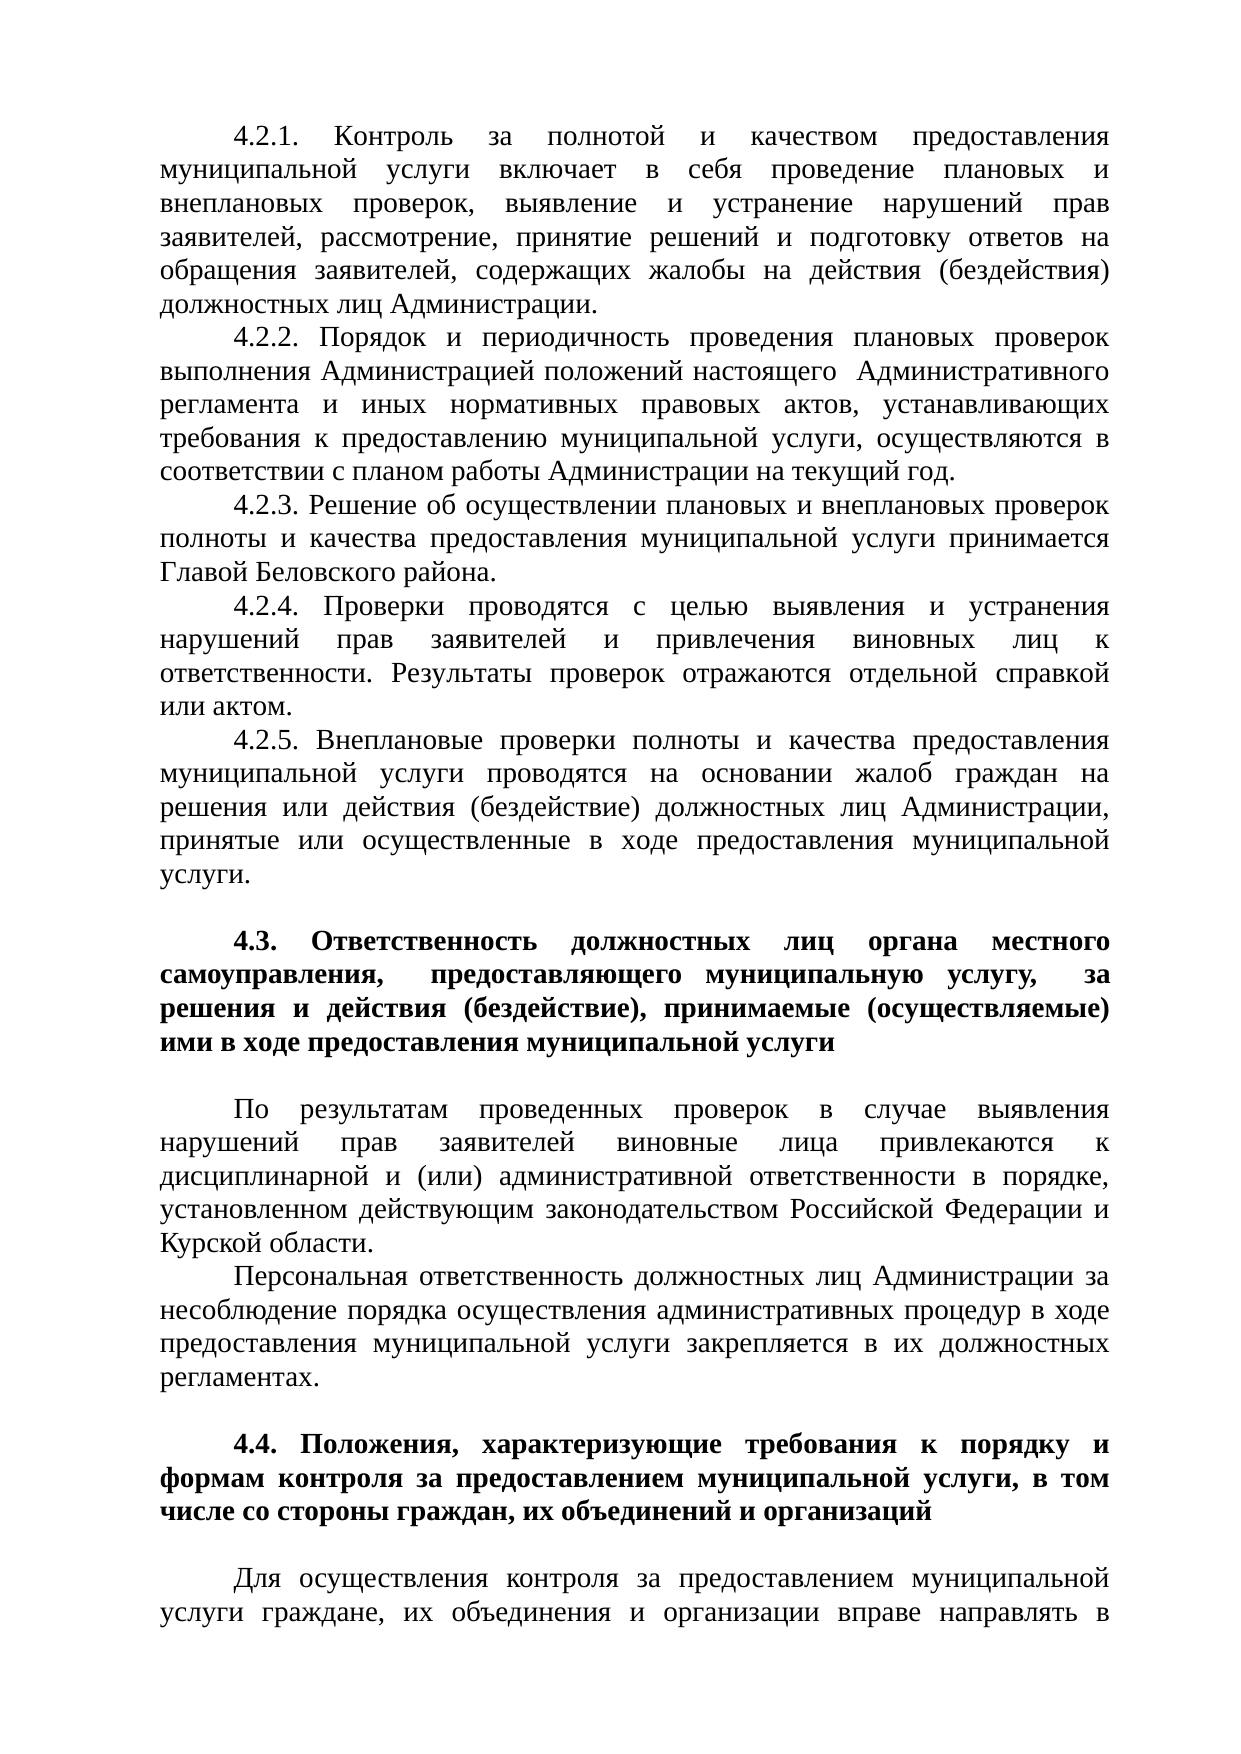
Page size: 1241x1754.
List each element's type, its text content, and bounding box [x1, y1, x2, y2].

text Персональная ответственность должностных лиц Администрации за несоблюдение порядка осуществления административных процедур в ходе предоставления муниципальной услуги закрепляется в их должностных регламентах. [159, 1258, 1110, 1393]
text 4.3. Ответственность должностных лиц органа местного самоуправления, предоставляющего муниципальную услугу, за решения и действия (бездействие), принимаемые (осуществляемые) ими в ходе предоставления муниципальной услуги [159, 923, 1110, 1057]
text 4.4. Положения, характеризующие требования к порядку и формам контроля за предоставлением муниципальной услуги, в том числе со стороны граждан, их объединений и организаций [159, 1426, 1110, 1527]
text 4.2.3. Решение об осуществлении плановых и внеплановых проверок полноты и качества предоставления муниципальной услуги принимается Главой Беловского района. [159, 487, 1110, 588]
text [159, 1560, 1110, 1627]
text 4.2.5. Внеплановые проверки полноты и качества предоставления муниципальной услуги проводятся на основании жалоб граждан на решения или действия (бездействие) должностных лиц Администрации, принятые или осуществленные в ходе предоставления муниципальной услуги. [159, 722, 1110, 889]
text 4.2.4. Проверки проводятся с целью выявления и устранения нарушений прав заявителей и привлечения виновных лиц к ответственности. Результаты проверок отражаются отдельной справкой или актом. [159, 588, 1110, 722]
text 4.2.1. Контроль за полнотой и качеством предоставления муниципальной услуги включает в себя проведение плановых и внеплановых проверок, выявление и устранение нарушений прав заявителей, рассмотрение, принятие решений и подготовку ответов на обращения заявителей, содержащих жалобы на действия (бездействия) должностных лиц Администрации. [159, 118, 1110, 319]
text По результатам проведенных проверок в случае выявления нарушений прав заявителей виновные лица привлекаются к дисциплинарной и (или) административной ответственности в порядке, установленном действующим законодательством Российской Федерации и Курской области. [159, 1091, 1110, 1258]
text 4.2.2. Порядок и периодичность проведения плановых проверок выполнения Администрацией положений настоящего Административного регламента и иных нормативных правовых актов, устанавливающих требования к предоставлению муниципальной услуги, осуществляются в соответствии с планом работы Администрации на текущий год. [159, 319, 1110, 487]
